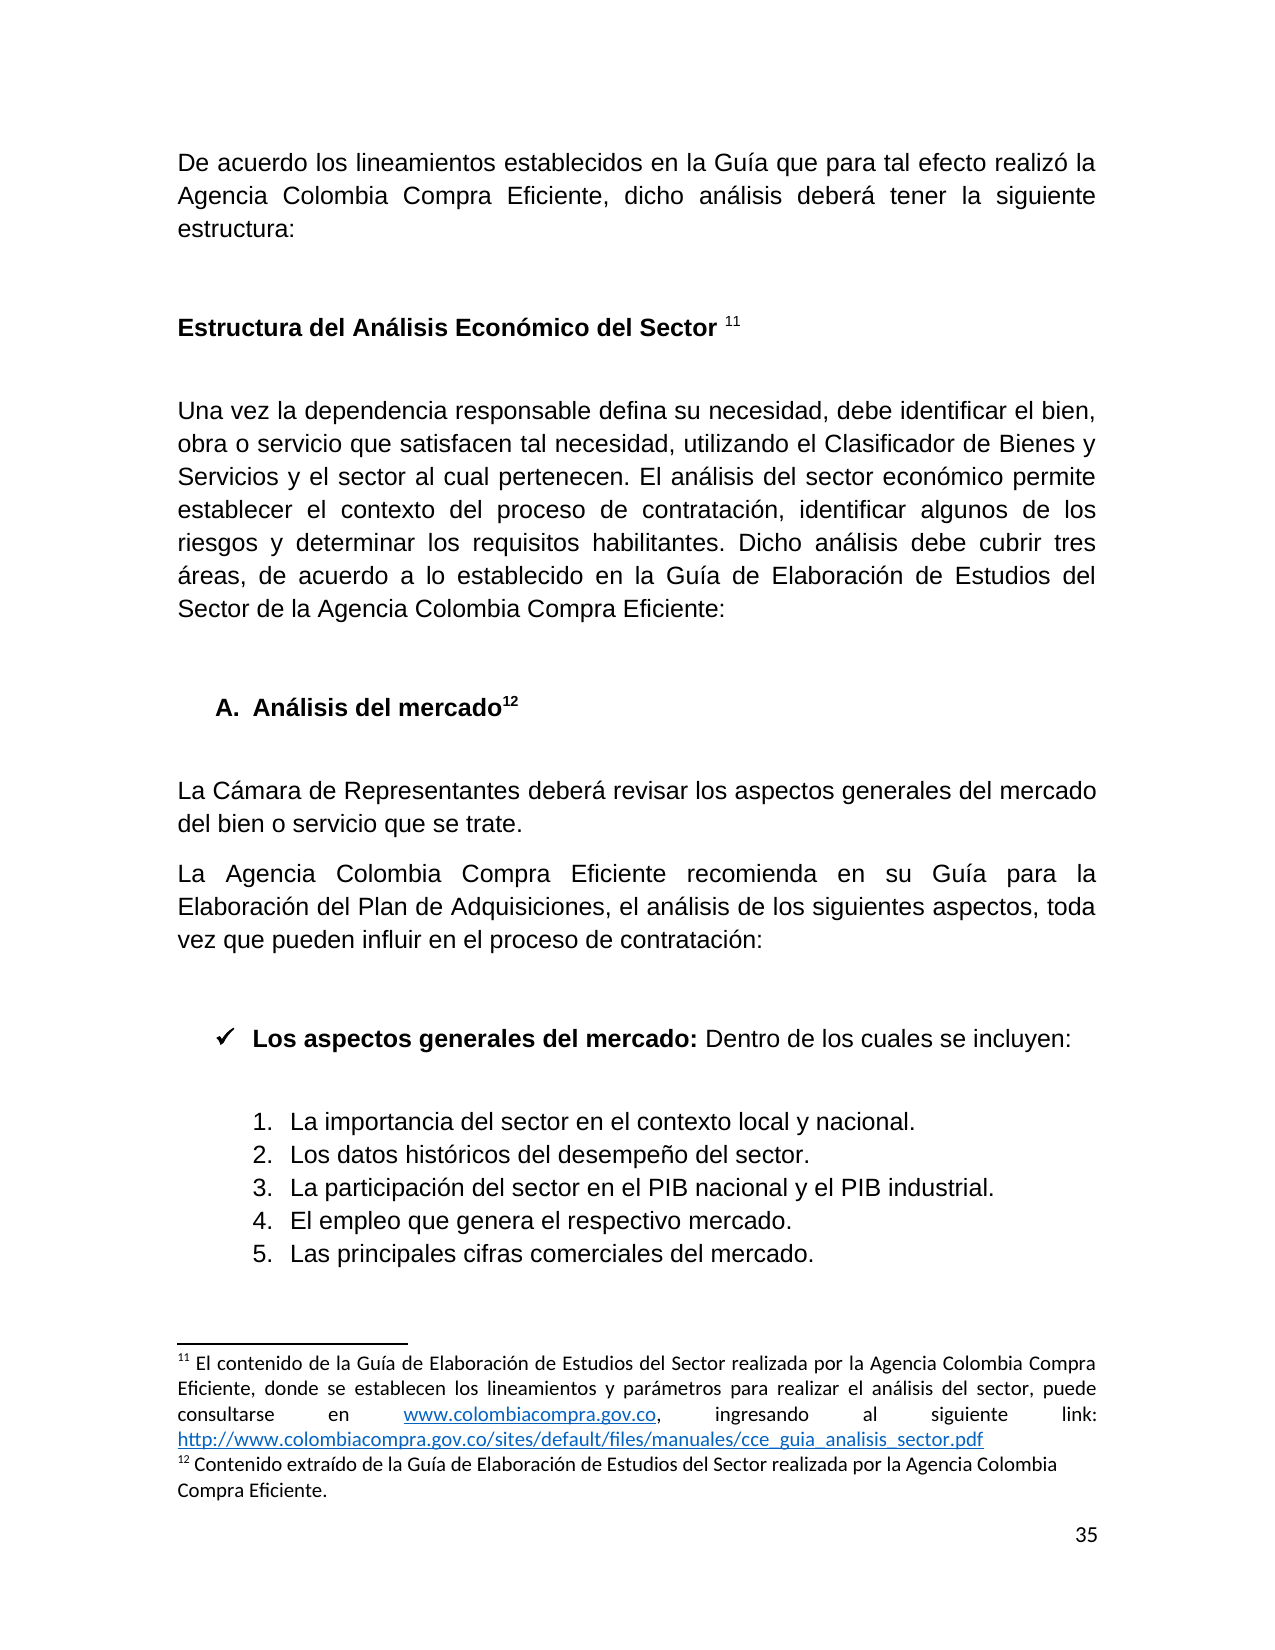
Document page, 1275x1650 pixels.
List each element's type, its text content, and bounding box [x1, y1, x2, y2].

list Análisis del mercado [215, 693, 1098, 722]
list Los datos históricos del desempeño del sector. [252, 1140, 1098, 1169]
text Una vez la dependencia responsable defina su necesidad, debe identificar el bien, obra o servicio que satisfacen tal necesidad, utilizando el Clasificador de Bienes y Servicios y el sector al cual pertenecen. El análisis del sector económico permite establecer el contexto del proceso de contratación, identificar algunos de los riesgos y determinar los requisitos habilitantes. Dicho análisis debe cubrir tres áreas, de acuerdo a lo establecido en la Guía de Elaboración de Estudios del Sector de la Agencia Colombia Compra Eficiente: [177, 396, 1098, 623]
list Los aspectos generales del mercado: Dentro de los cuales se incluyen: [215, 1024, 1098, 1053]
list La importancia del sector en el contexto local y nacional. [252, 1107, 1098, 1136]
list El empleo que genera el respectivo mercado. [252, 1206, 1098, 1235]
list La participación del sector en el PIB nacional y el PIB industrial. [252, 1173, 1098, 1202]
list Las principales cifras comerciales del mercado. [252, 1239, 1098, 1268]
text La Agencia Colombia Compra Eficiente recomienda en su Guía para la Elaboración del Plan de Adquisiciones, el análisis de los siguientes aspectos, toda vez que pueden influir en el proceso de contratación: [177, 859, 1098, 953]
text De acuerdo los lineamientos establecidos en la Guía que para tal efecto realizó la Agencia Colombia Compra Eficiente, dicho análisis deberá tener la siguiente estructura: [177, 148, 1098, 242]
text La Cámara de Representantes deberá revisar los aspectos generales del mercado del bien o servicio que se trate. [177, 776, 1098, 838]
text Estructura del Análisis Económico del Sector [177, 313, 1098, 342]
